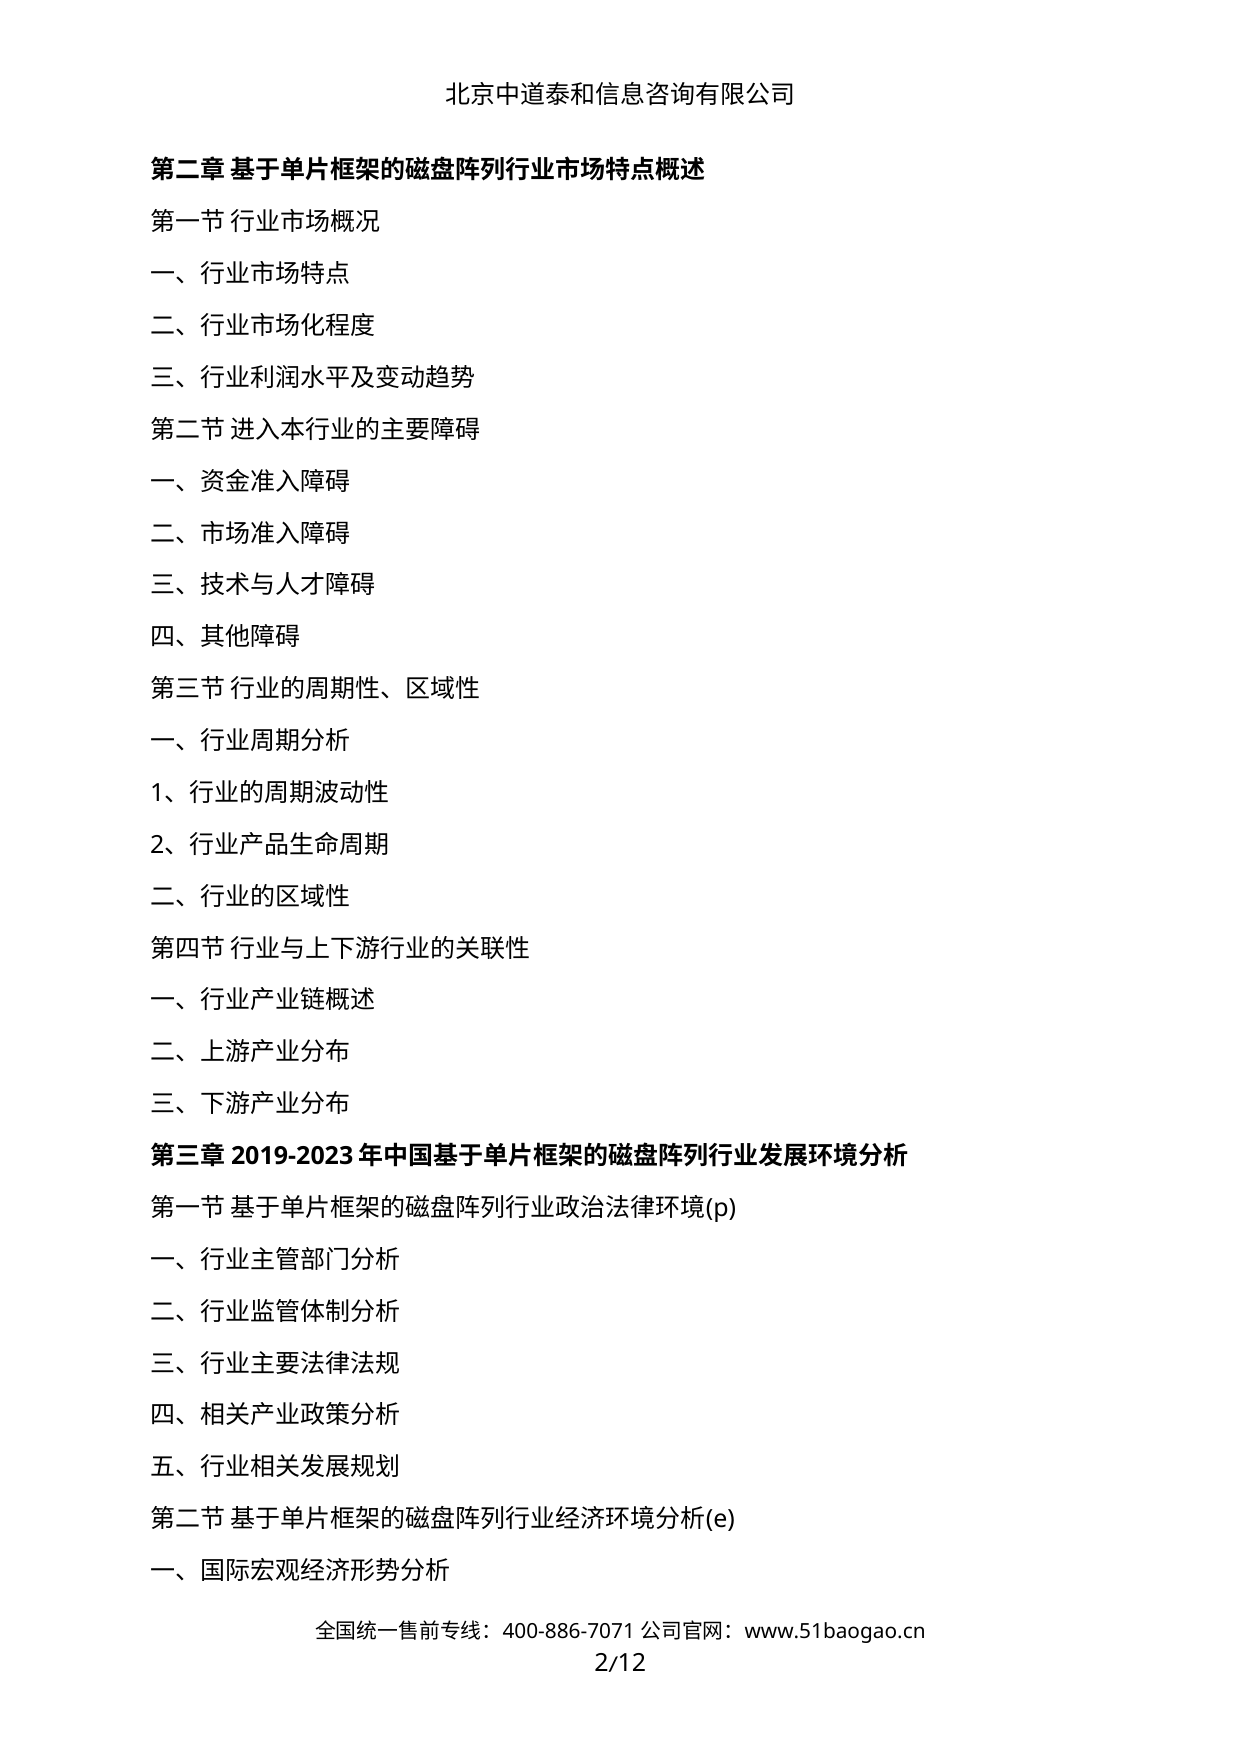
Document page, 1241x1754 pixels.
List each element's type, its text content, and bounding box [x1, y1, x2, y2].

text 1、行业的周期波动性 [150, 772, 1090, 809]
text 二、行业的区域性 [150, 876, 1090, 912]
text 二、行业监管体制分析 [150, 1291, 1090, 1327]
text 一、行业主管部门分析 [150, 1239, 1090, 1276]
text 第三节 行业的周期性、区域性 [150, 669, 1090, 705]
text 2、行业产品生命周期 [150, 824, 1090, 861]
text 三、技术与人才障碍 [150, 565, 1090, 601]
text 第一节 基于单片框架的磁盘阵列行业政治法律环境(p) [150, 1187, 1090, 1224]
text 一、国际宏观经济形势分析 [150, 1551, 1090, 1587]
text 二、行业市场化程度 [150, 306, 1090, 342]
text 一、资金准入障碍 [150, 461, 1090, 497]
text 四、相关产业政策分析 [150, 1395, 1090, 1431]
text 一、行业周期分析 [150, 721, 1090, 757]
text 第一节 行业市场概况 [150, 202, 1090, 238]
text 五、行业相关发展规划 [150, 1447, 1090, 1483]
text 四、其他障碍 [150, 617, 1090, 653]
text 三、行业利润水平及变动趋势 [150, 357, 1090, 394]
text 第二节 进入本行业的主要障碍 [150, 409, 1090, 446]
text 第四节 行业与上下游行业的关联性 [150, 928, 1090, 964]
text 二、上游产业分布 [150, 1032, 1090, 1068]
text 一、行业市场特点 [150, 254, 1090, 290]
text 三、行业主要法律法规 [150, 1343, 1090, 1379]
text 第二章 基于单片框架的磁盘阵列行业市场特点概述 [150, 150, 1090, 186]
text 三、下游产业分布 [150, 1084, 1090, 1120]
text 二、市场准入障碍 [150, 513, 1090, 549]
text 一、行业产业链概述 [150, 980, 1090, 1016]
text 第二节 基于单片框架的磁盘阵列行业经济环境分析(e) [150, 1499, 1090, 1535]
text 第三章 2019-2023年中国基于单片框架的磁盘阵列行业发展环境分析 [150, 1136, 1090, 1172]
